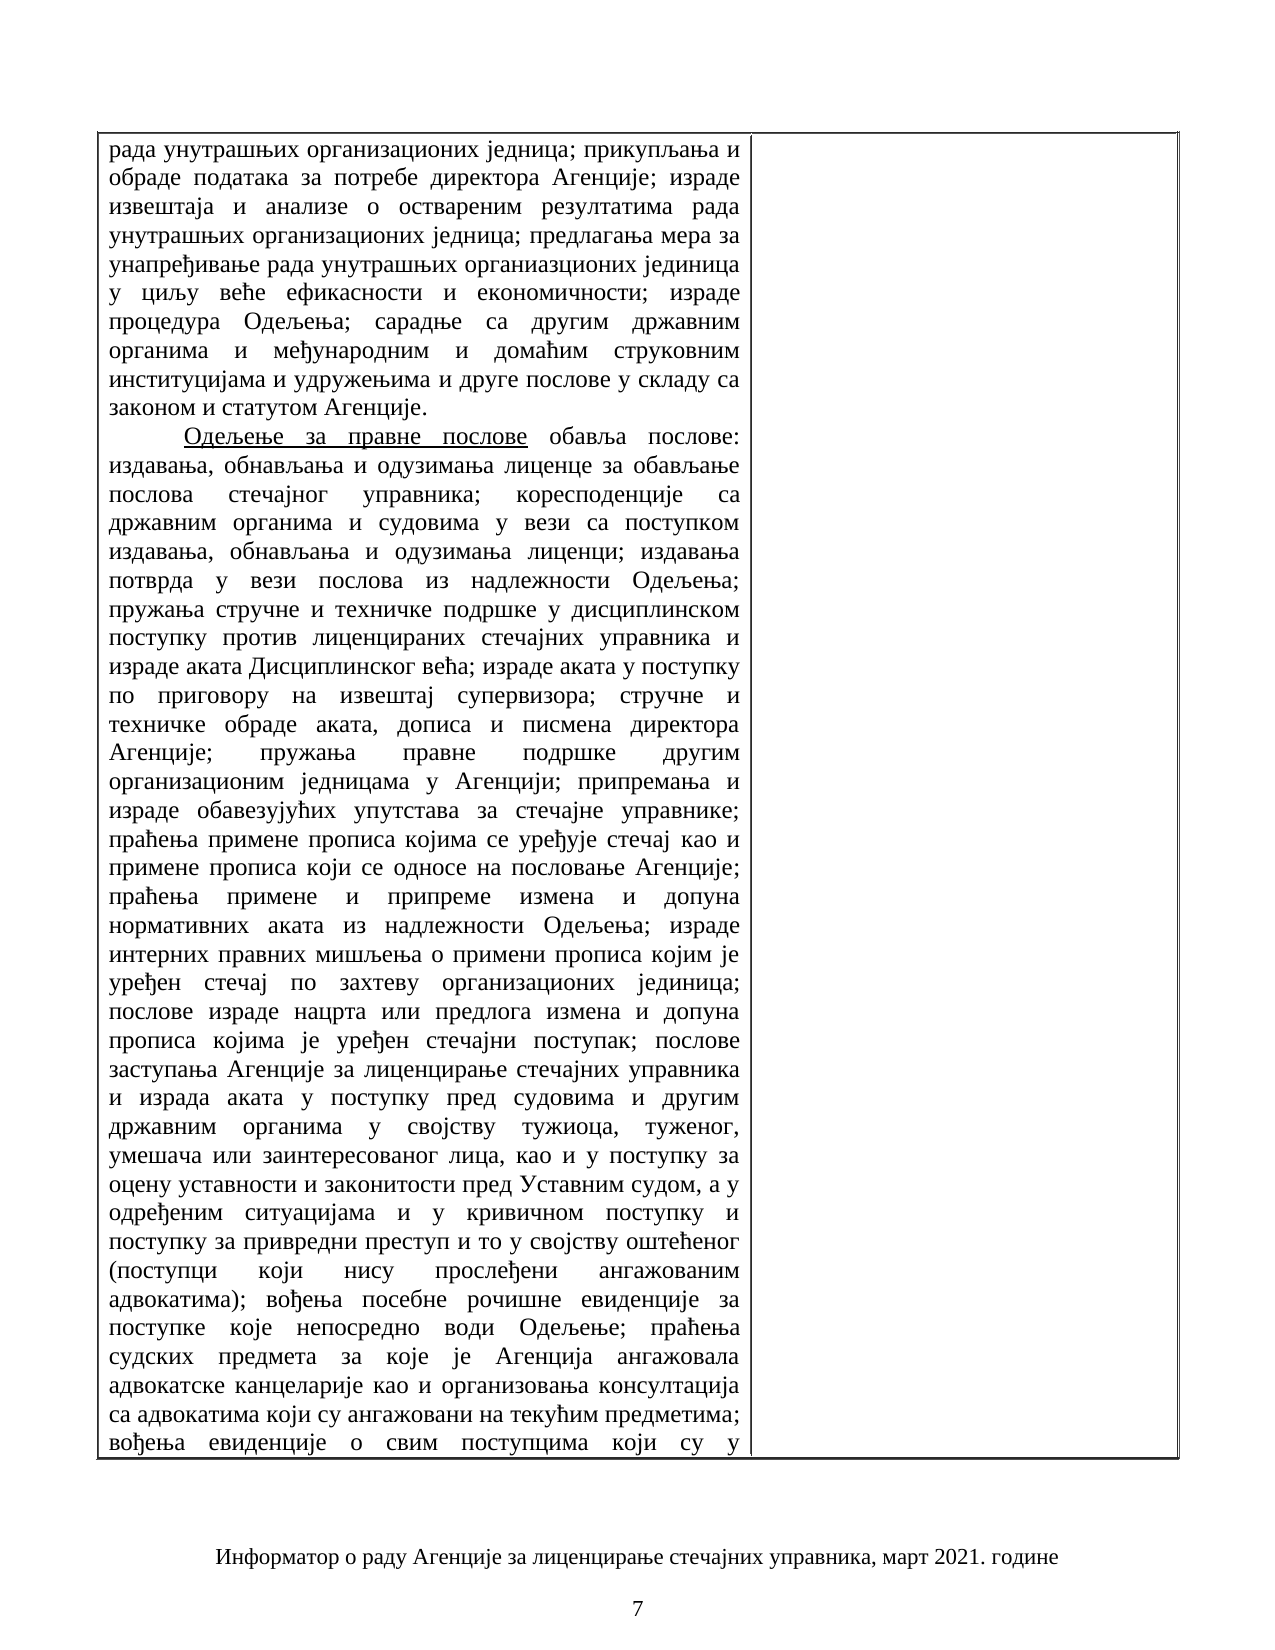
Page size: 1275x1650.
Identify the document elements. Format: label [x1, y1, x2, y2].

table_cell [751, 133, 1176, 1456]
table_cell [99, 134, 751, 1456]
